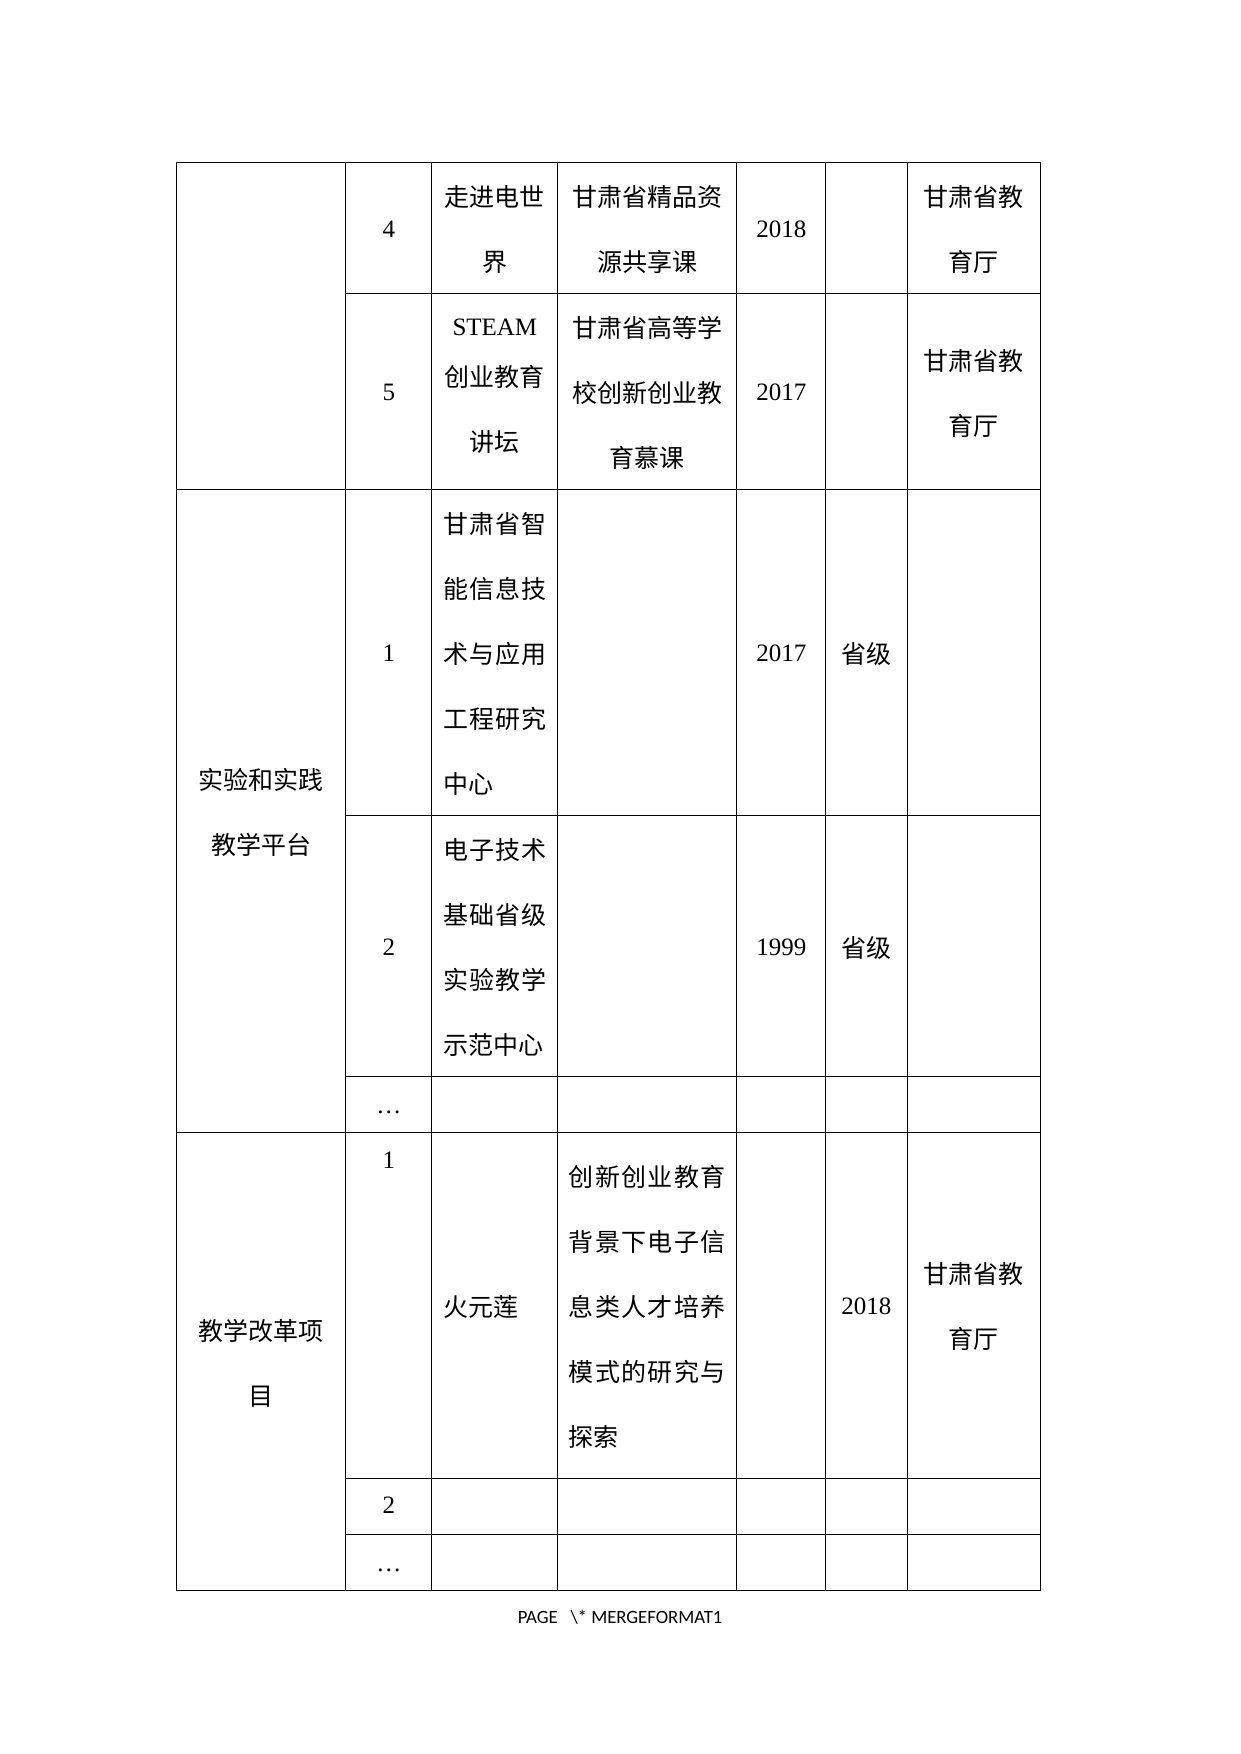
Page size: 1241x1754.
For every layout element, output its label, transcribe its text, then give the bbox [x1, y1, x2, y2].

table_cell 2017 [737, 294, 825, 489]
table_cell 2018 [737, 163, 825, 293]
table_cell [432, 1479, 557, 1534]
table_cell 4 [346, 163, 431, 293]
table_cell 省级 [826, 816, 907, 1076]
table_cell [558, 816, 736, 1076]
table_cell 甘肃省教育厅 [908, 294, 1040, 489]
table_cell [558, 1479, 736, 1534]
table_cell 教学改革项目 [177, 1133, 345, 1590]
table_cell [826, 1479, 907, 1534]
table_cell 5 [346, 294, 431, 489]
table_cell 省级 [826, 490, 907, 815]
table_cell [737, 1535, 825, 1590]
table_cell [826, 294, 907, 489]
table_cell [737, 1077, 825, 1132]
table_cell 甘肃省智能信息技术与应用工程研究中心 [432, 490, 557, 815]
table_cell 电子技术基础省级实验教学示范中心 [432, 816, 557, 1076]
table_cell … [346, 1077, 431, 1132]
table_cell [826, 1077, 907, 1132]
table_cell 1 [346, 1133, 431, 1478]
table_cell 2 [346, 1479, 431, 1534]
table_cell 甘肃省教育厅 [908, 1133, 1040, 1478]
table_cell [908, 1535, 1040, 1590]
table_cell 甘肃省高等学校创新创业教育慕课 [558, 294, 736, 489]
table_cell 走进电世界 [432, 163, 557, 293]
table_cell 火元莲 [432, 1133, 557, 1478]
table_cell 甘肃省精品资源共享课 [558, 163, 736, 293]
table_cell … [346, 1535, 431, 1590]
table_cell STEAM创业教育讲坛 [432, 294, 557, 489]
table_cell [908, 1479, 1040, 1534]
table_cell [908, 816, 1040, 1076]
table_cell 甘肃省教育厅 [908, 163, 1040, 293]
table_cell [737, 1133, 825, 1478]
table_cell [826, 1535, 907, 1590]
table_cell 1999 [737, 816, 825, 1076]
table_cell [908, 1077, 1040, 1132]
table_cell 2018 [826, 1133, 907, 1478]
table_cell 2017 [737, 490, 825, 815]
table_cell [558, 490, 736, 815]
table_cell 1 [346, 490, 431, 815]
table_cell [737, 1479, 825, 1534]
table_cell [432, 1077, 557, 1132]
table_cell 创新创业教育背景下电子信息类人才培养模式的研究与探索 [558, 1133, 736, 1478]
table_cell [558, 1077, 736, 1132]
table_cell [558, 1535, 736, 1590]
table_cell 2 [346, 816, 431, 1076]
table_cell [826, 163, 907, 293]
table_cell 实验和实践 教学平台 [177, 490, 345, 1132]
table_cell [432, 1535, 557, 1590]
table_cell [908, 490, 1040, 815]
